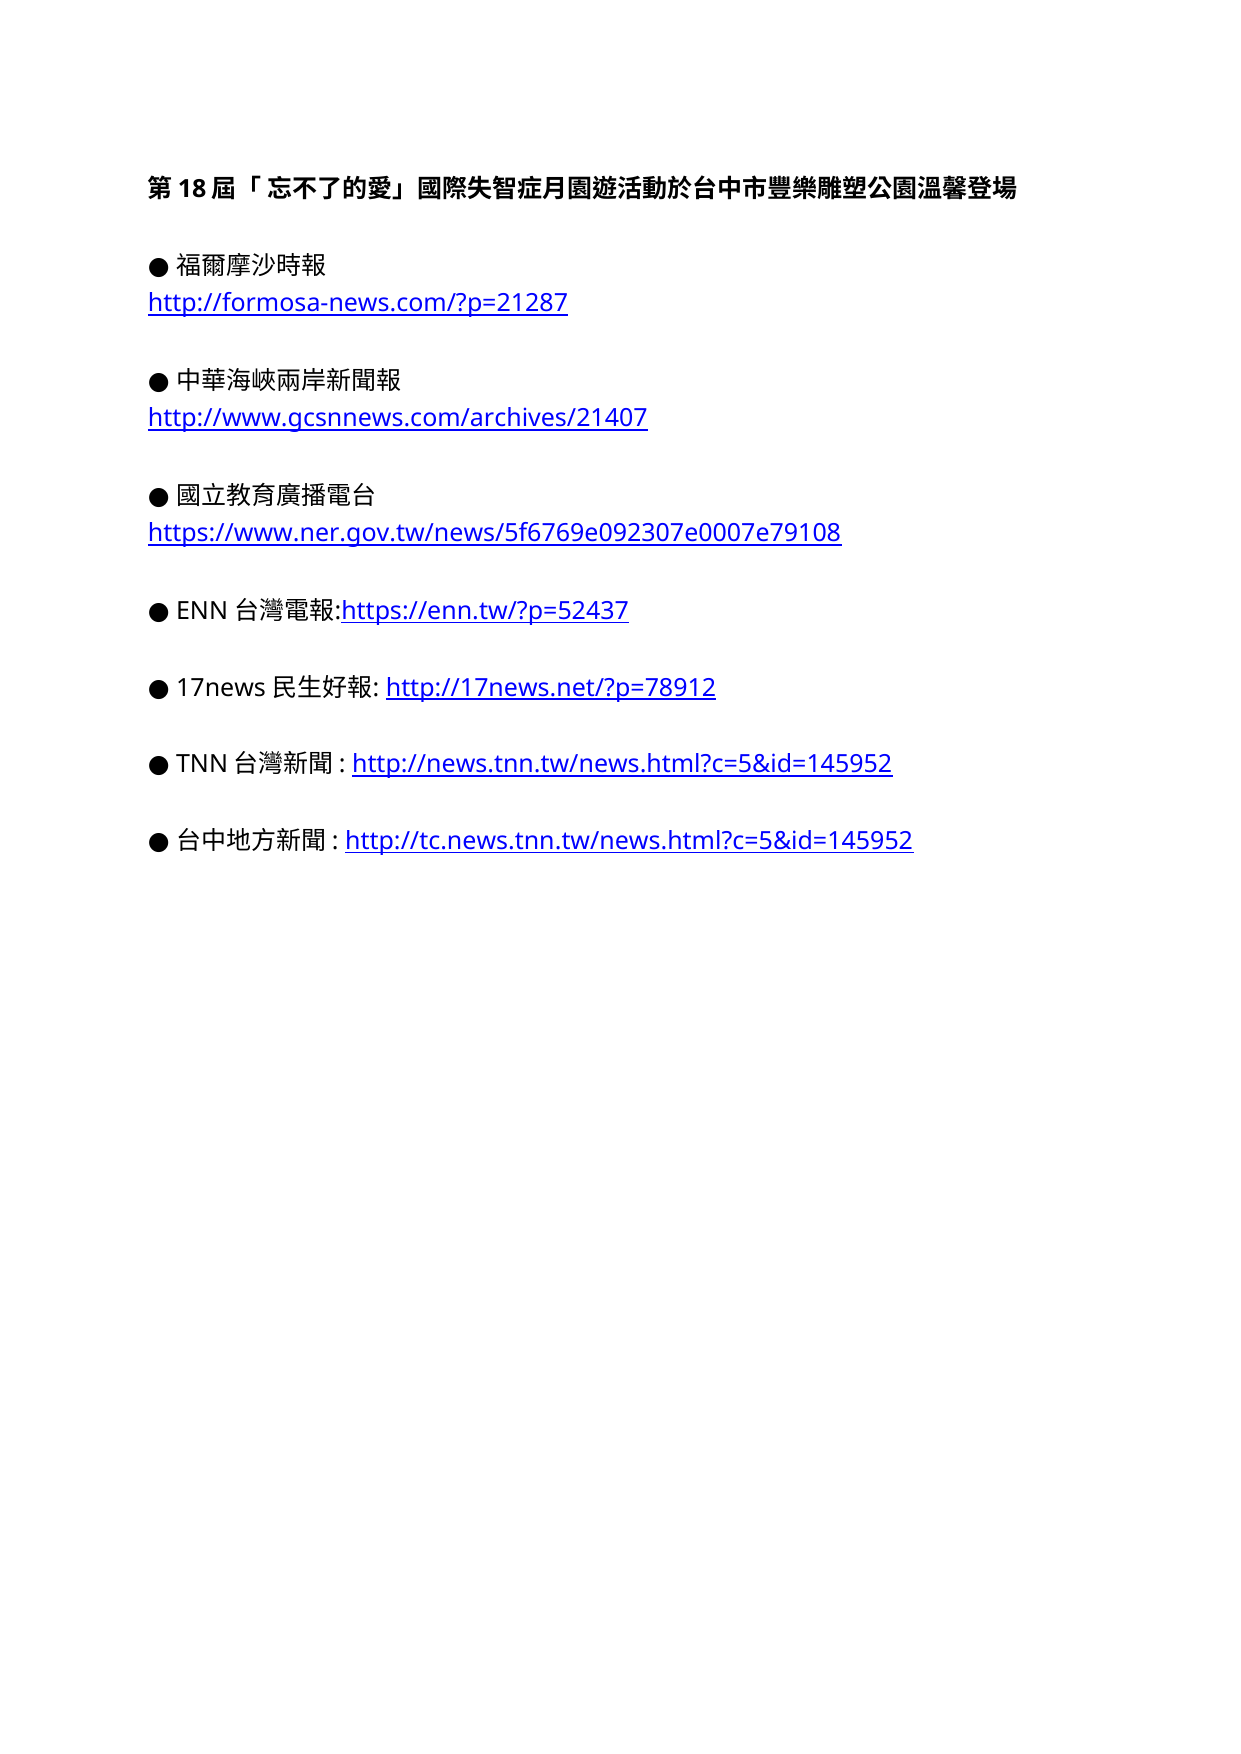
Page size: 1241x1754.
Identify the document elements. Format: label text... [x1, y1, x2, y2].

text ● 福爾摩沙時報 http://formosa-news.com/?p=21287 ● 中華海峽兩岸新聞報 http://www.gcsnnews.com/archives/21407 [148, 244, 1092, 436]
text https://www.ner.gov.tw/news/5f6769e092307e0007e79108 [148, 513, 1092, 551]
text ● TNN台灣新聞 : http://news.tnn.tw/news.html?c=5&id=145952 [148, 704, 1092, 781]
text ● 台中地方新聞 : http://tc.news.tnn.tw/news.html?c=5&id=145952 [148, 781, 1092, 858]
text ● ENN 台灣電報:https://enn.tw/?p=52437 [148, 589, 1092, 628]
text ● 17news 民生好報: http://17news.net/?p=78912 [148, 628, 1092, 704]
text ● 國立教育廣播電台 [148, 474, 1092, 513]
text 第18屆「 忘不了的愛」國際失智症月園遊活動於台中市豐樂雕塑公園溫馨登場 [148, 168, 1092, 206]
